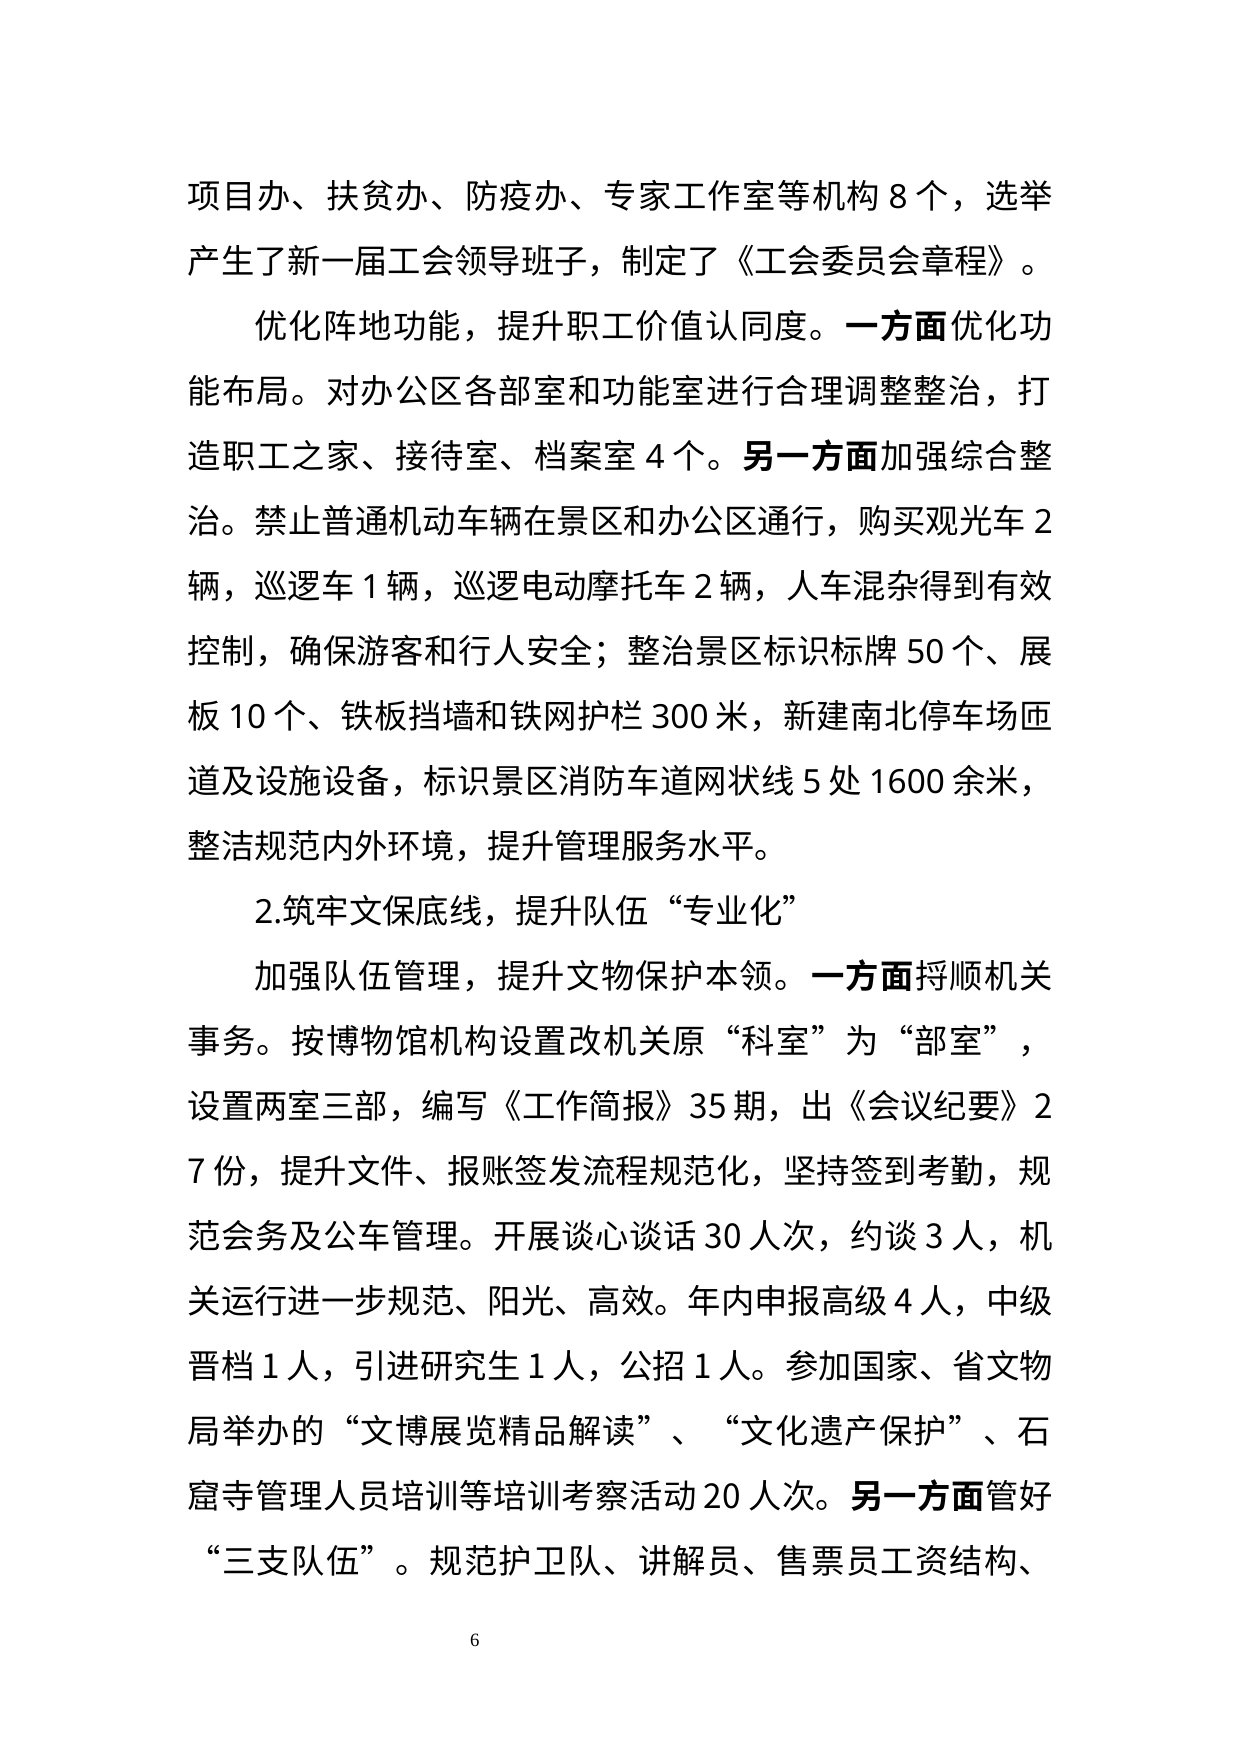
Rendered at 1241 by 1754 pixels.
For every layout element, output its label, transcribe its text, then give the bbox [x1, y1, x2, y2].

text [187, 942, 1053, 1592]
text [187, 162, 1053, 292]
text 优化阵地功能，提升职工价值认同度。一方面优化功能布局。对办公区各部室和功能室进行合理调整整治，打造职工之家、接待室、档案室4个。另一方面加强综合整治。禁止普通机动车辆在景区和办公区通行，购买观光车2辆，巡逻车1辆，巡逻电动摩托车2辆，人车混杂得到有效控制，确保游客和行人安全；整治景区标识标牌50个、展板10个、铁板挡墙和铁网护栏300米，新建南北停车场匝道及设施设备，标识景区消防车道网状线5处1600余米，整洁规范内外环境，提升管理服务水平。 [187, 292, 1053, 877]
text 2.筑牢文保底线，提升队伍“专业化” [187, 877, 1053, 942]
